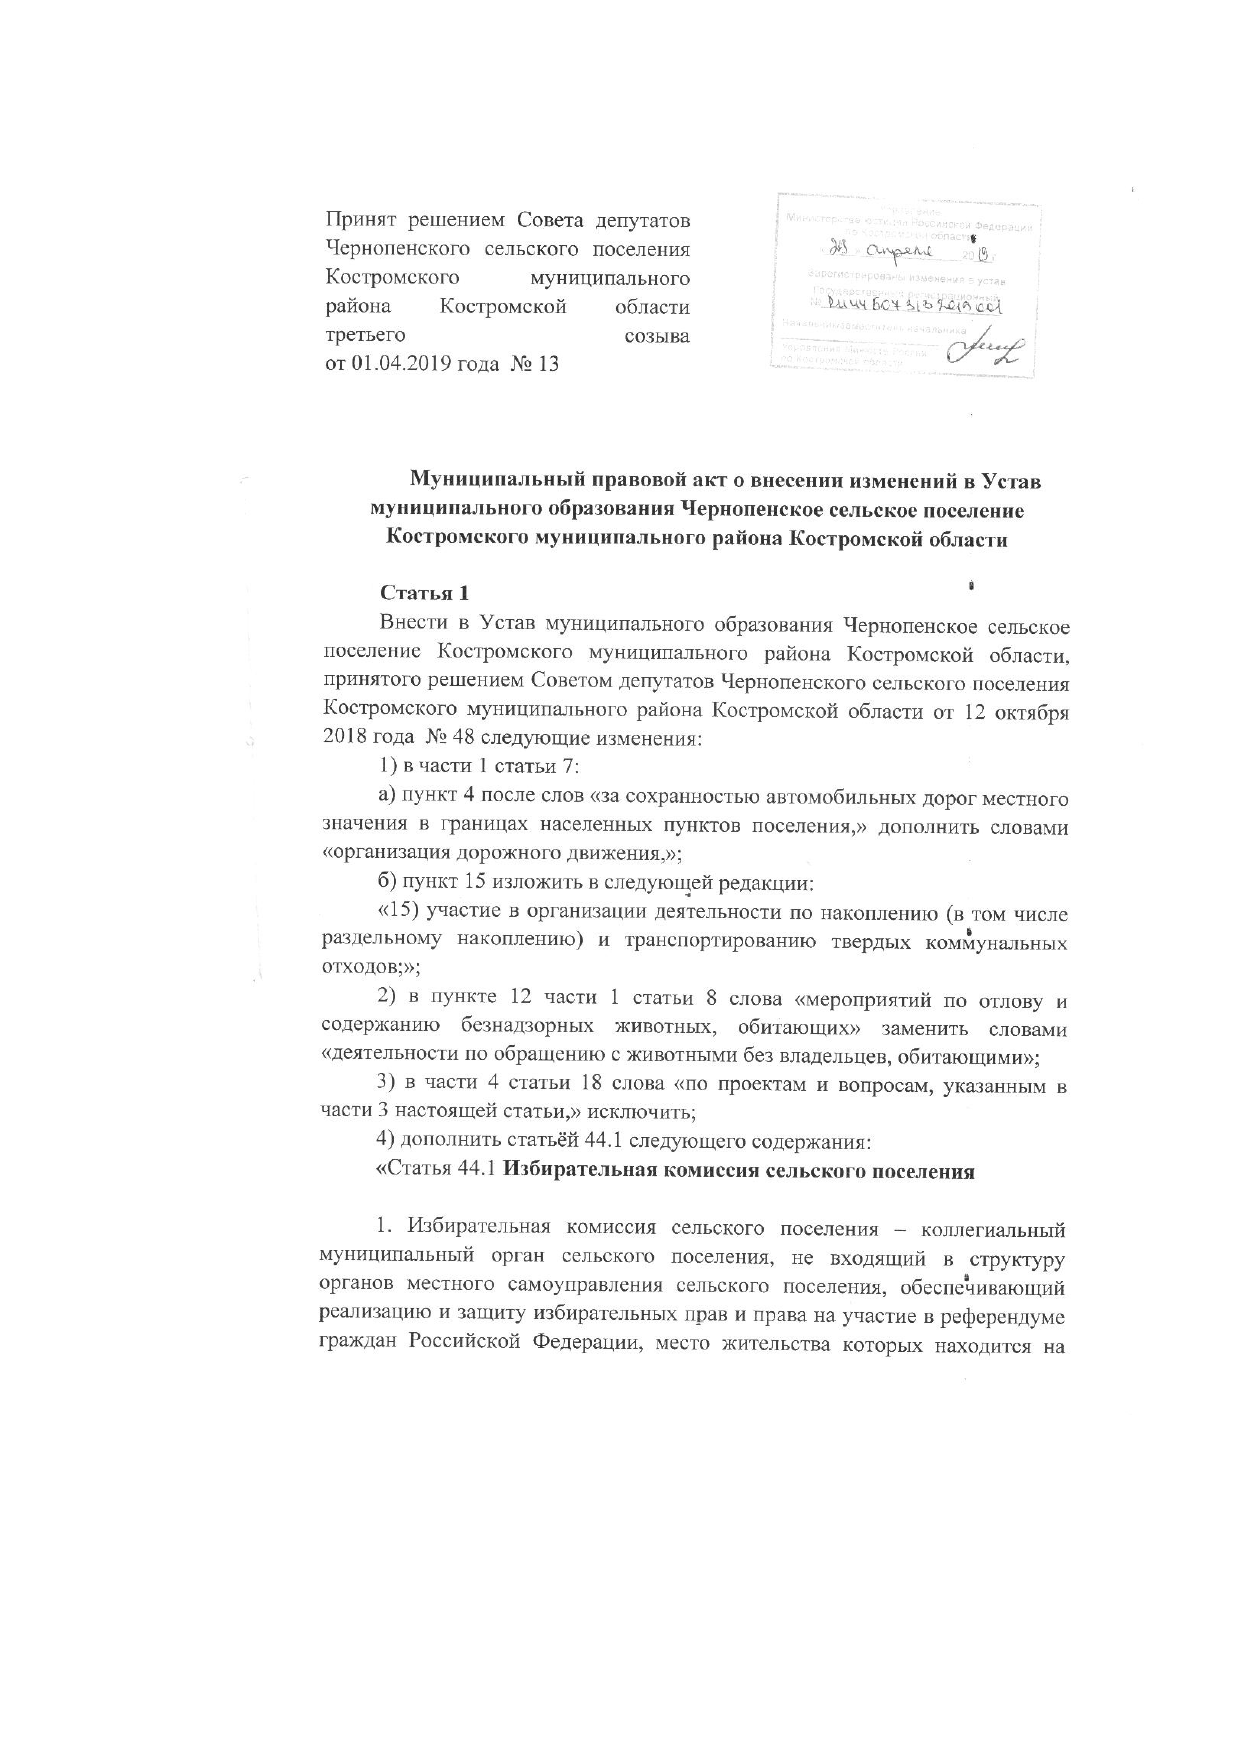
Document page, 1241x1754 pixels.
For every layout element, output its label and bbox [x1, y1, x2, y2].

picture [177, 118, 1152, 1460]
